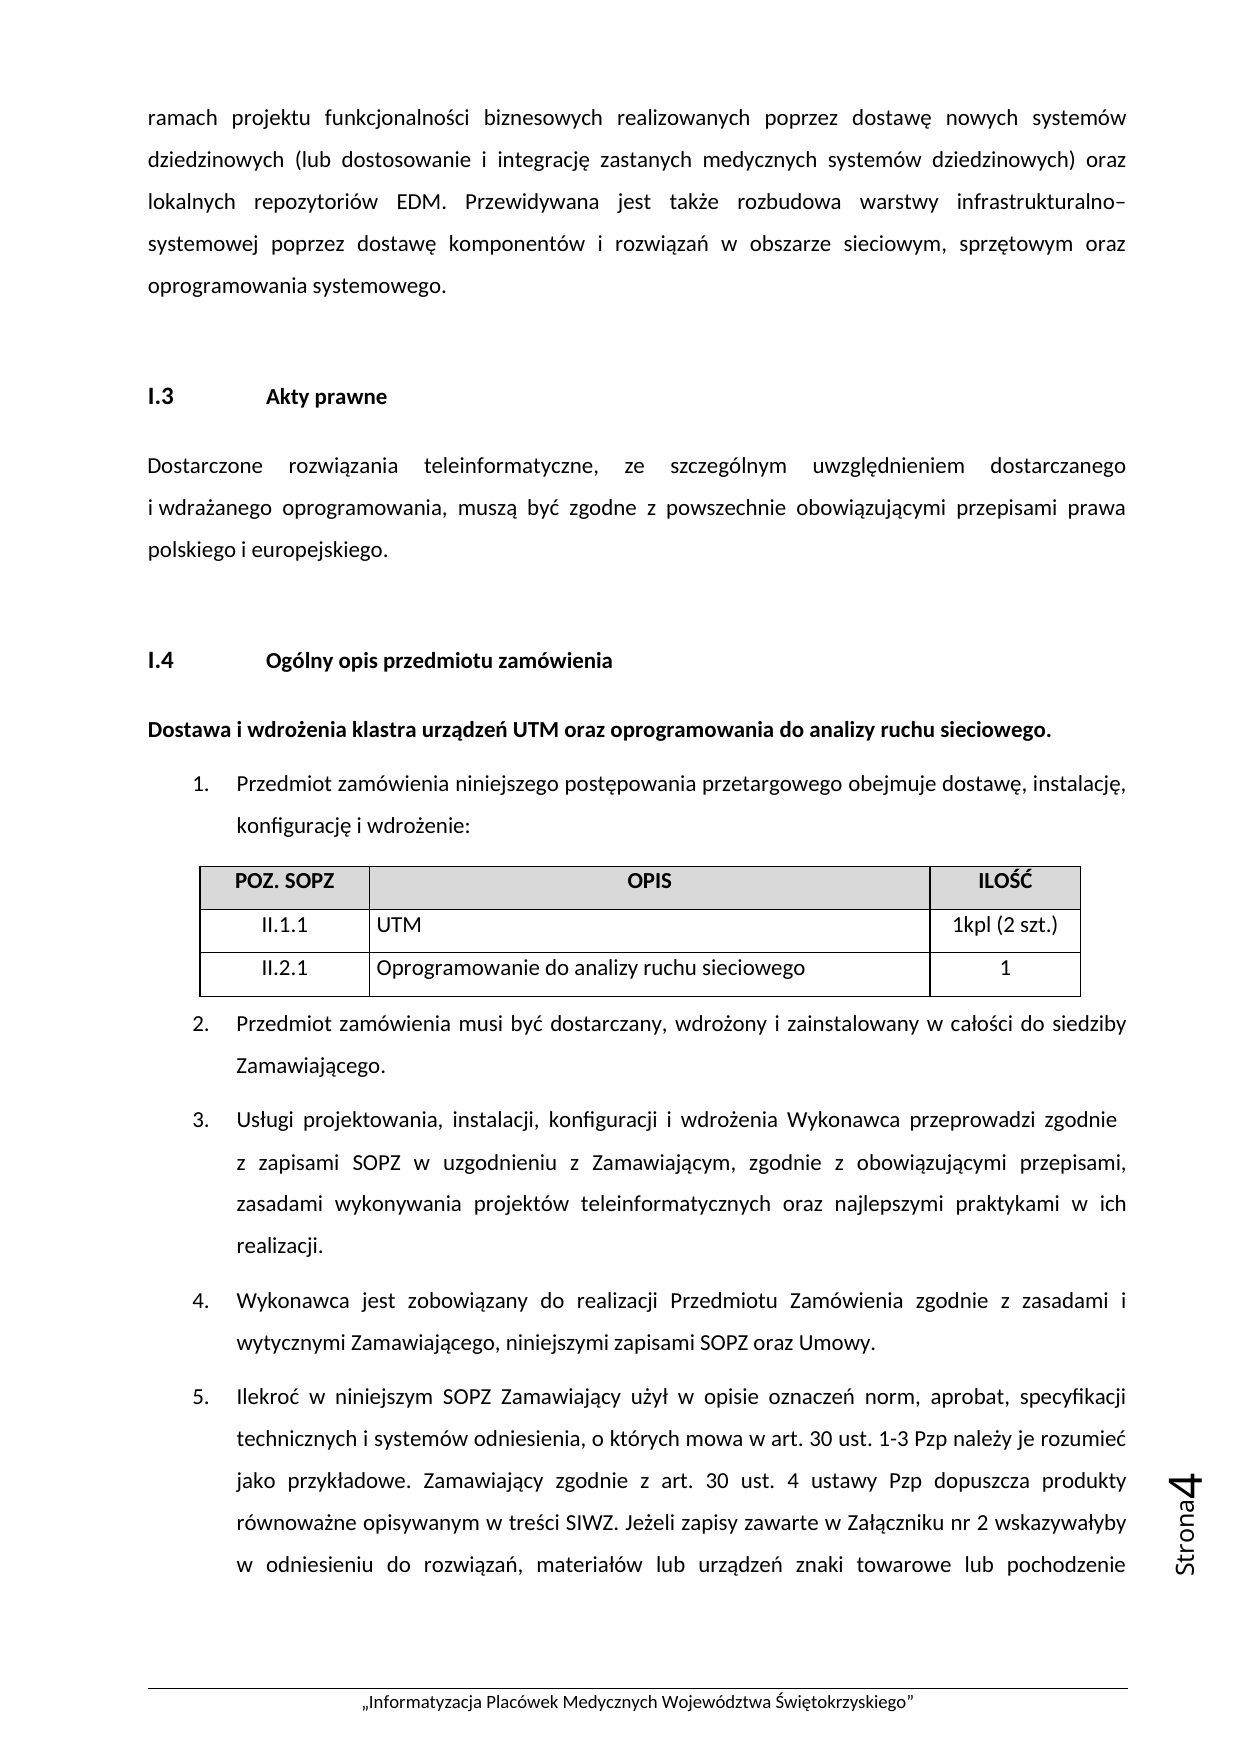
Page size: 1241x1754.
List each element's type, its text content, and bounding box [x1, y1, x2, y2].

text Dostarczone rozwiązania teleinformatyczne, ze szczególnym uwzględnieniem dostarczanego i wdrażanego oprogramowania, muszą być zgodne z powszechnie obowiązującymi przepisami prawa polskiego i europejskiego. [147, 451, 1128, 563]
table_header Ilość [931, 867, 1080, 909]
table_header Opis [370, 867, 929, 909]
list Usługi projektowania, instalacji, konfiguracji i wdrożenia Wykonawca przeprowadzi zgodnie z zapisami SOPZ w uzgodnieniu z Zamawiającym, zgodnie z obowiązującymi przepisami, zasadami wykonywania projektów teleinformatycznych oraz najlepszymi praktykami w ich realizacji. [192, 1106, 1128, 1259]
table_cell II.2.1 [201, 953, 369, 996]
subtitle Ogólny opis przedmiotu zamówienia [148, 644, 1128, 674]
table_cell UTM [370, 910, 929, 952]
list Wykonawca jest zobowiązany do realizacji Przedmiotu Zamówienia zgodnie z zasadami i wytycznymi Zamawiającego, niniejszymi zapisami SOPZ oraz Umowy. [192, 1286, 1128, 1356]
subtitle Akty prawne [148, 380, 1128, 411]
table_cell II.1.1 [201, 910, 369, 952]
table_header Poz. SOPZ [201, 867, 369, 909]
table_cell 1kpl (2 szt.) [931, 910, 1080, 952]
list Przedmiot zamówienia niniejszego postępowania przetargowego obejmuje dostawę, instalację, konfigurację i wdrożenie: [192, 769, 1128, 839]
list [192, 1382, 1128, 1578]
table_cell Oprogramowanie do analizy ruchu sieciowego [370, 953, 929, 996]
table_cell 1 [931, 953, 1080, 996]
text Dostawa i wdrożenia klastra urządzeń UTM oraz oprogramowania do analizy ruchu sieciowego. [148, 715, 1128, 743]
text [148, 103, 1128, 299]
list Przedmiot zamówienia musi być dostarczany, wdrożony i zainstalowany w całości do siedziby Zamawiającego. [192, 1009, 1128, 1079]
